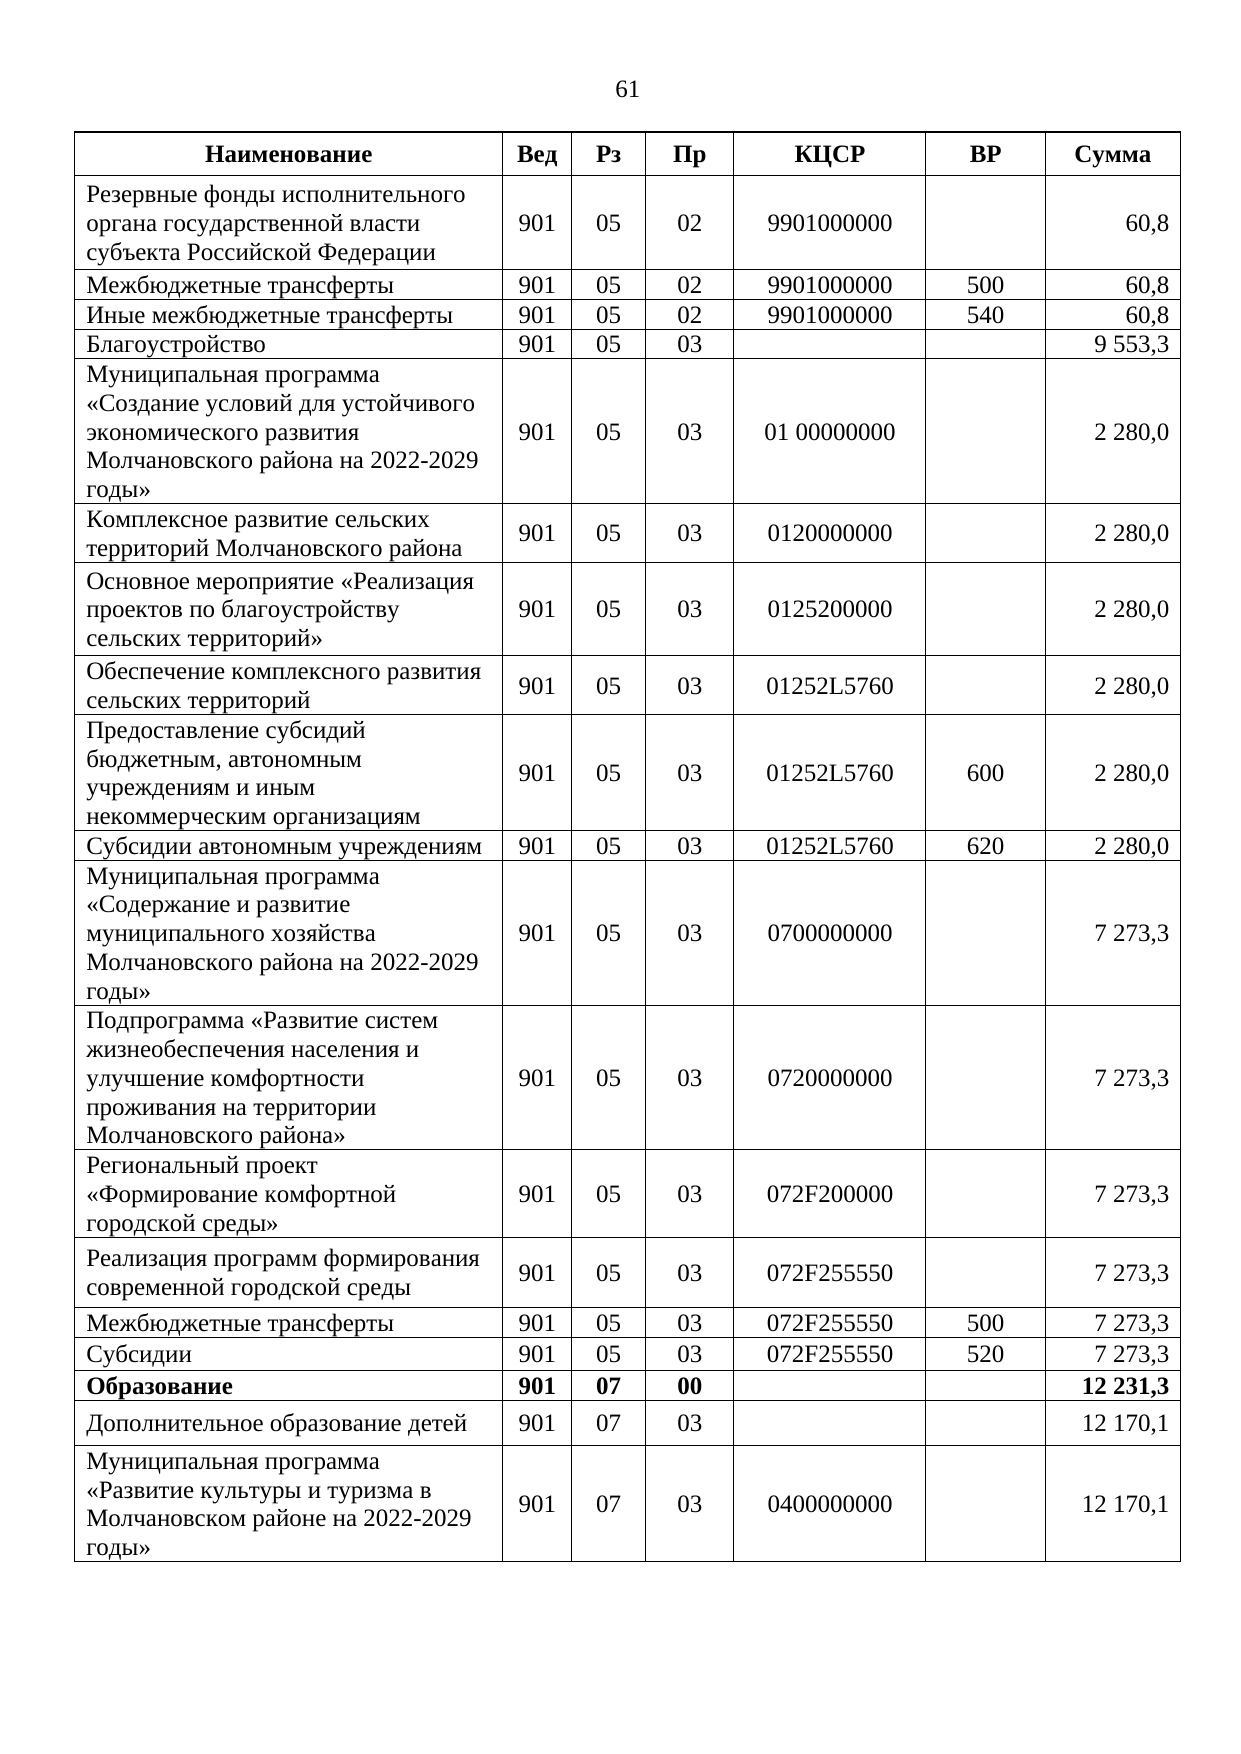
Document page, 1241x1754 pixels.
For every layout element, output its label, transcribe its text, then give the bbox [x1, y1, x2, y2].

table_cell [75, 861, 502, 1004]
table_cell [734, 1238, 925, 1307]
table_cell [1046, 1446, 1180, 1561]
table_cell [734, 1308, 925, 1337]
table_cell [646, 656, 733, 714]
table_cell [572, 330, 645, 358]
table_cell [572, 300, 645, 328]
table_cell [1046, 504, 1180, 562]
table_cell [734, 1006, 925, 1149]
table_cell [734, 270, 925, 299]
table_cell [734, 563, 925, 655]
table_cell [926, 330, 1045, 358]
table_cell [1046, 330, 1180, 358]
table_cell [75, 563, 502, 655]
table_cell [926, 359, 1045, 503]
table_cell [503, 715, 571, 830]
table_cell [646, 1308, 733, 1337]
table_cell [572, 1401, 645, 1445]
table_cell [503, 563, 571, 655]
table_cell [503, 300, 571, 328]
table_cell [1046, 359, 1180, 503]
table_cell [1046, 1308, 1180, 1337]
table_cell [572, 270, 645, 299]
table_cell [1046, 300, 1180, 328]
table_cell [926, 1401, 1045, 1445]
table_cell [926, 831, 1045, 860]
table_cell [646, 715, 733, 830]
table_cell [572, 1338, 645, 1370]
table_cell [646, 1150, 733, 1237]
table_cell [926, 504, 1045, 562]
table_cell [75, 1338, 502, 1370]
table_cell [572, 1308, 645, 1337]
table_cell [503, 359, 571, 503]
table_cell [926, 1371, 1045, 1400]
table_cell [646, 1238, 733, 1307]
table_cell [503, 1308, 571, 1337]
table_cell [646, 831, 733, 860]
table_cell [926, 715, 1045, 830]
table_header Сумма [1046, 133, 1180, 175]
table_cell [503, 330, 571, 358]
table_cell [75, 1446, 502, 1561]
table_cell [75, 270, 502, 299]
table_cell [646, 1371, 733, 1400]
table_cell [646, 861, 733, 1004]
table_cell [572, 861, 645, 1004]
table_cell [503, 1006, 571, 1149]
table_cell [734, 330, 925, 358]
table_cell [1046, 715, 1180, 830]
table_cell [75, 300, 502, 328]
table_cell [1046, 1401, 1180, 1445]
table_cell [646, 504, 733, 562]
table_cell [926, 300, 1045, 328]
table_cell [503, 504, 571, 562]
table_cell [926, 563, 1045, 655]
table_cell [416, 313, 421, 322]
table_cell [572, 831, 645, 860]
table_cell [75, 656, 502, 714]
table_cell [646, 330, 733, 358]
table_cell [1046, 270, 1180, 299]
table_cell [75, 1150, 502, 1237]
table_header Пр [646, 133, 733, 175]
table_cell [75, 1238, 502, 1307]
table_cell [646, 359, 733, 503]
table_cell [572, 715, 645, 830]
table_header Вед [503, 133, 571, 175]
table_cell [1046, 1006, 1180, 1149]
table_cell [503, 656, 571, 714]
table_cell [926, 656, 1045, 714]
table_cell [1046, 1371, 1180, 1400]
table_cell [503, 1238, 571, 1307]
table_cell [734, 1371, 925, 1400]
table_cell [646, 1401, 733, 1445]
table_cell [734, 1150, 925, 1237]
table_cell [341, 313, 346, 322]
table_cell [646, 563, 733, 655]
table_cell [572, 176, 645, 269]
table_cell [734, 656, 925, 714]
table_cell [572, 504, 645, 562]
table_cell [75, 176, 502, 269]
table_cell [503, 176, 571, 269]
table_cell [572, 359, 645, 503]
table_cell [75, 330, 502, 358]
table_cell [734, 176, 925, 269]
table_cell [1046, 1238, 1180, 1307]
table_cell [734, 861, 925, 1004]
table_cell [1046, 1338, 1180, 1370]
table_header Наименование [75, 133, 502, 175]
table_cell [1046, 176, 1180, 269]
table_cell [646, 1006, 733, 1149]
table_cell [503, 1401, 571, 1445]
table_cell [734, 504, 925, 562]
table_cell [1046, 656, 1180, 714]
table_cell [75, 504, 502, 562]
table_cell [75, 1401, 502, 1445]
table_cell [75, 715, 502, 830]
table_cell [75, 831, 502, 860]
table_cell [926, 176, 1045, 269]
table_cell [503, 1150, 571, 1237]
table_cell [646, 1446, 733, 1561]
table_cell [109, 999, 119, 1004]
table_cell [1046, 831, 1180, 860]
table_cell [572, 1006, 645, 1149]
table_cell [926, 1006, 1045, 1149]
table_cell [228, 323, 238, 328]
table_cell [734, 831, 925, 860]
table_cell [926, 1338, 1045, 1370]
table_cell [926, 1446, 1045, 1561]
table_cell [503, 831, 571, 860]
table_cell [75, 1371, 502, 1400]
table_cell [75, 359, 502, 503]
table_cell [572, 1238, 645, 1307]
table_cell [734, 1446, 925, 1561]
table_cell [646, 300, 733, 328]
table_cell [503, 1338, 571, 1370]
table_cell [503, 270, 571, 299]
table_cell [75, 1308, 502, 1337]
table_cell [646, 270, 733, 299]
table_header ВР [926, 133, 1045, 175]
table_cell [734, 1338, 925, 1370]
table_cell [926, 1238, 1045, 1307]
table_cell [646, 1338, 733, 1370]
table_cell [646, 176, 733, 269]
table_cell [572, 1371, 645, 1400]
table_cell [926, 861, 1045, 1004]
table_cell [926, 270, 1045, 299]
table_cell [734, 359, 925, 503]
table_header Рз [572, 133, 645, 175]
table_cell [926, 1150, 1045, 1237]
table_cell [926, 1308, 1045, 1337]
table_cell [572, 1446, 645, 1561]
table_header КЦСР [734, 133, 925, 175]
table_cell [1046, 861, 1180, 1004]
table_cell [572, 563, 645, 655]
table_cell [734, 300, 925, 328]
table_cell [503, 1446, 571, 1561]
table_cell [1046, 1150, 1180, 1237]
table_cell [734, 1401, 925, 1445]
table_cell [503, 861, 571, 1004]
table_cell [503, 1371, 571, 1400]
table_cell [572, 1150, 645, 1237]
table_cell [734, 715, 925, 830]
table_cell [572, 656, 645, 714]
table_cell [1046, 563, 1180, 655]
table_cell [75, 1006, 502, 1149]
